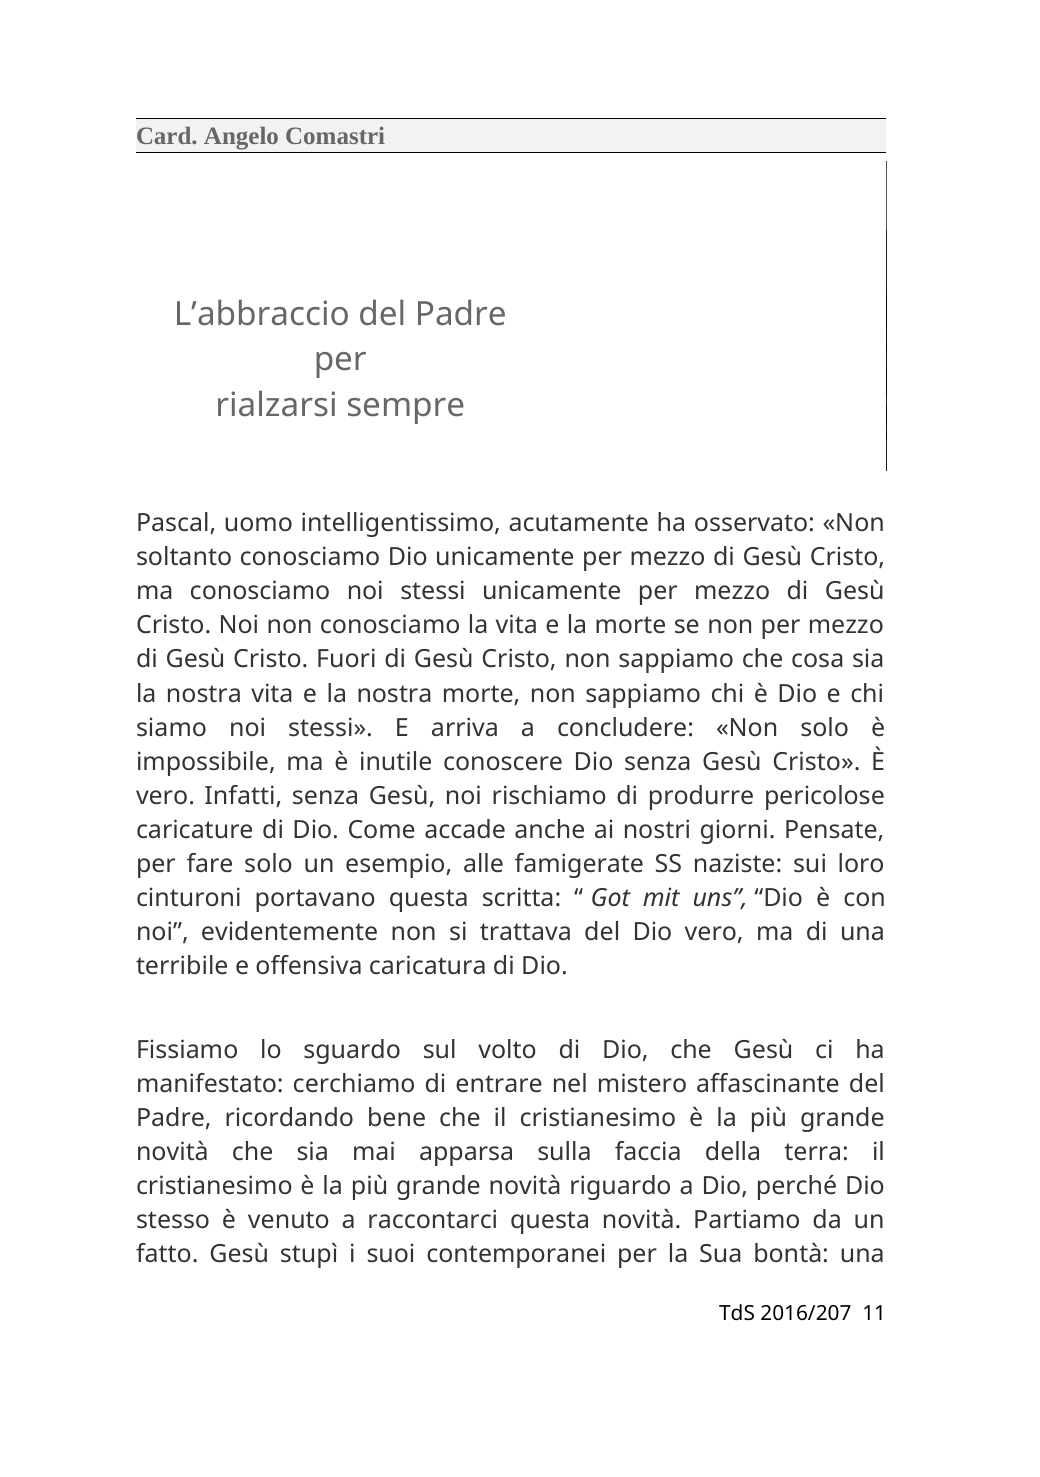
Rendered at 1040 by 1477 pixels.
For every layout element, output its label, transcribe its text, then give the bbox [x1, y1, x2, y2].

text rialzarsi sempre [136, 380, 886, 426]
text L’abbraccio del Padre [136, 289, 886, 335]
text per [136, 335, 886, 380]
text Pascal, uomo intelligentissimo, acutamente ha osservato: «Non soltanto conosciamo Dio unicamente per mezzo di Gesù Cristo, ma conosciamo noi stessi unicamente per mezzo di Gesù Cristo. Noi non conosciamo la vita e la morte se non per mezzo di Gesù Cristo. Fuori di Gesù Cristo, non sappiamo che cosa sia la nostra vita e la nostra morte, non sappiamo chi è Dio e chi siamo noi stessi». E arriva a concludere: «Non solo è impossibile, ma è inutile conoscere Dio senza Gesù Cristo». È vero. Infatti, senza Gesù, noi rischiamo di produrre pericolose caricature di Dio. Come accade anche ai nostri giorni. Pensate, per fare solo un esempio, alle famigerate SS naziste: sui loro cinturoni portavano questa scritta: “ Got mit uns”, “Dio è con noi”, evidentemente non si trattava del Dio vero, ma di una terribile e offensiva caricatura di Dio. [136, 505, 886, 982]
text Card. Angelo Comastri [136, 119, 886, 152]
